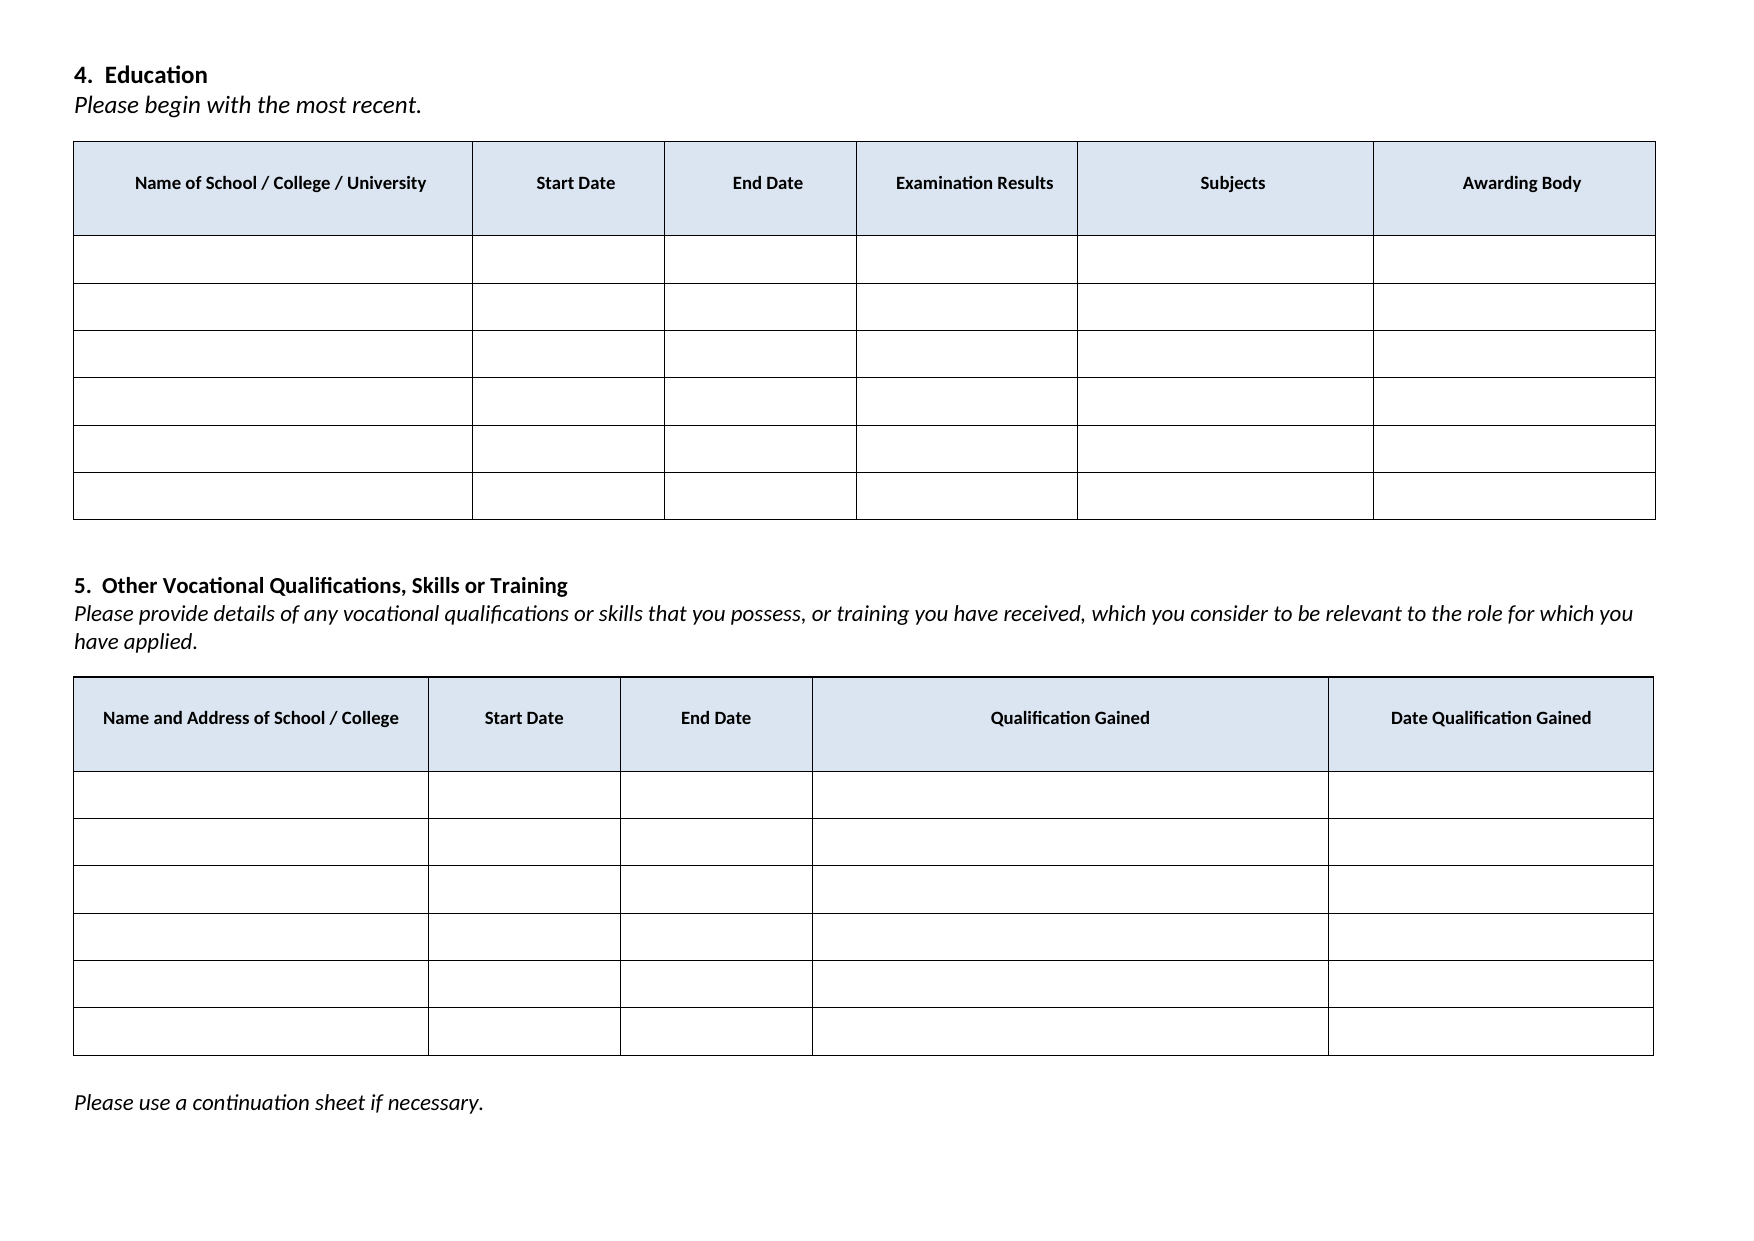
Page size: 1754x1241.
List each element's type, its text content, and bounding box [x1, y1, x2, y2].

table_header Start Date [429, 678, 620, 771]
table_cell [621, 819, 812, 865]
table_cell [1374, 236, 1655, 283]
table_cell [665, 473, 856, 519]
table_cell [857, 284, 1077, 330]
table_header End Date [621, 678, 812, 771]
table_cell [1078, 426, 1373, 472]
table_cell [665, 236, 856, 283]
table_cell [813, 1008, 1328, 1054]
table_cell [74, 426, 472, 472]
table_cell [429, 1008, 620, 1054]
table_cell [1078, 236, 1373, 283]
table_cell [429, 819, 620, 865]
table_cell [1329, 1008, 1653, 1054]
table_cell [74, 961, 428, 1007]
table_cell [857, 236, 1077, 283]
table_cell [813, 772, 1328, 818]
table_cell [473, 331, 664, 377]
table_cell [473, 426, 664, 472]
table_cell [429, 866, 620, 913]
table_cell [1078, 473, 1373, 519]
table_cell [473, 236, 664, 283]
table_header Subjects [1078, 142, 1373, 235]
table_cell [1374, 473, 1655, 519]
table_cell [473, 473, 664, 519]
table_cell [74, 378, 472, 424]
text 4. Education Please begin with the most recent. [74, 59, 1695, 120]
table_header Examination Results [857, 142, 1077, 235]
table_cell [621, 1008, 812, 1054]
table_header Qualification Gained [813, 678, 1328, 771]
table_cell [473, 284, 664, 330]
table_cell [1329, 819, 1653, 865]
table_cell [665, 284, 856, 330]
table_cell [1374, 426, 1655, 472]
table_cell [621, 914, 812, 960]
table_cell [665, 426, 856, 472]
table_cell [857, 331, 1077, 377]
table_cell [74, 914, 428, 960]
table_cell [74, 819, 428, 865]
table_cell [1374, 378, 1655, 424]
table_cell [813, 866, 1328, 913]
text Please use a continuation sheet if necessary. [74, 1056, 1733, 1116]
table_cell [813, 914, 1328, 960]
table_cell [74, 473, 472, 519]
text 5. Other Vocational Qualifications, Skills or Training Please provide details of any vocational qualifications or skills that you possess, or training you have received, which you consider to be relevant to the role for which you have applied. [74, 571, 1695, 656]
table_cell [429, 914, 620, 960]
table_cell [429, 772, 620, 818]
table_cell [857, 378, 1077, 424]
table_cell [74, 331, 472, 377]
table_cell [1078, 331, 1373, 377]
table_cell [1329, 866, 1653, 913]
table_cell [665, 378, 856, 424]
table_cell [74, 772, 428, 818]
table_cell [1374, 331, 1655, 377]
table_cell [74, 236, 472, 283]
table_cell [621, 866, 812, 913]
table_cell [621, 961, 812, 1007]
table_cell [74, 866, 428, 913]
table_header Date Qualification Gained [1329, 678, 1653, 771]
table_header Name and Address of School / College [74, 678, 428, 771]
table_cell [813, 961, 1328, 1007]
table_cell [621, 772, 812, 818]
table_cell [1078, 378, 1373, 424]
table_cell [1374, 284, 1655, 330]
table_cell [1329, 961, 1653, 1007]
table_cell [1078, 284, 1373, 330]
table_header Start Date [473, 142, 664, 235]
table_cell [473, 378, 664, 424]
table_cell [74, 284, 472, 330]
table_cell [665, 331, 856, 377]
table_cell [429, 961, 620, 1007]
table_cell [857, 426, 1077, 472]
table_cell [813, 819, 1328, 865]
table_cell [857, 473, 1077, 519]
table_cell [1329, 772, 1653, 818]
table_header End Date [665, 142, 856, 235]
table_cell [74, 1008, 428, 1054]
table_header Name of School / College / University [74, 142, 472, 235]
table_header Awarding Body [1374, 142, 1655, 235]
table_cell [1329, 914, 1653, 960]
